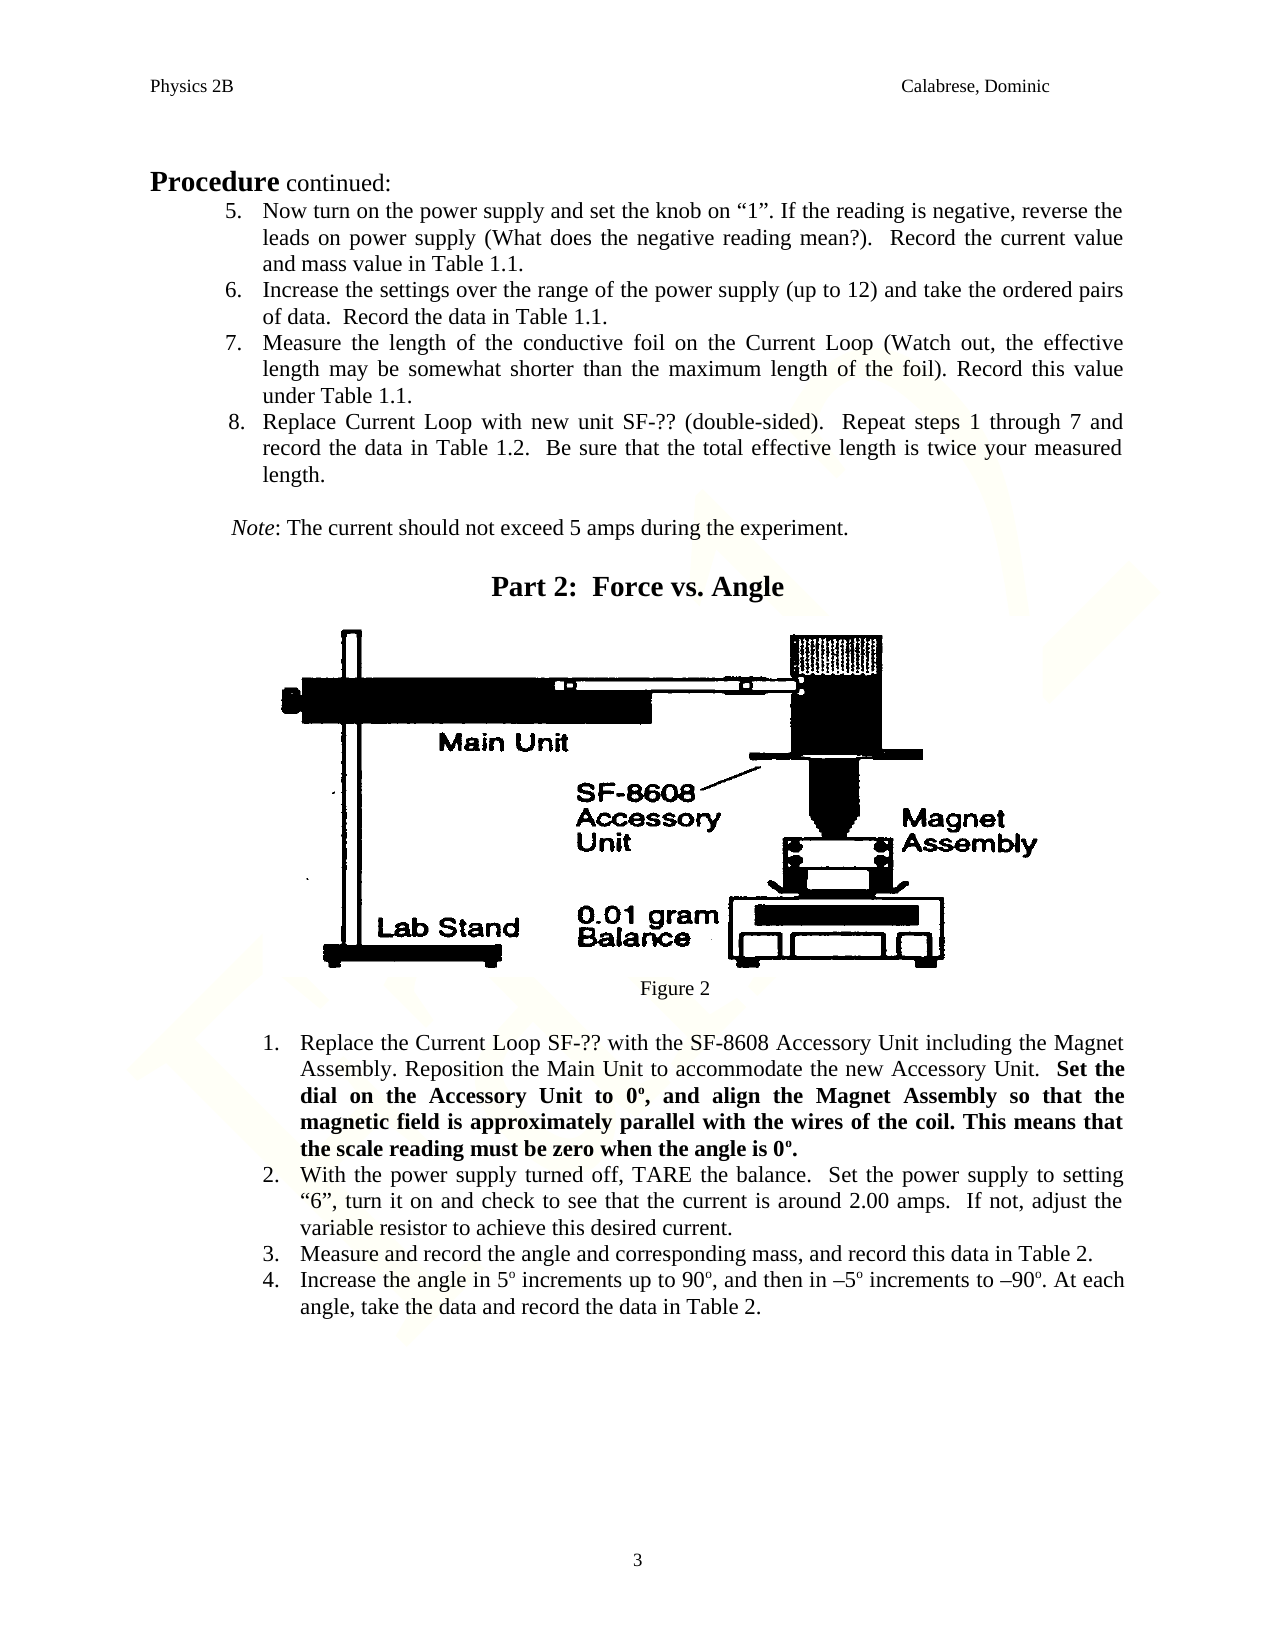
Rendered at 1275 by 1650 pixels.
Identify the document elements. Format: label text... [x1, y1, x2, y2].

title Measure and record the angle and corresponding mass, and record this data in Table 2. [262, 1240, 1125, 1266]
title Replace Current Loop with new unit SF-?? (double-sided). Repeat steps 1 through 7 and record the data in Table 1.2. Be sure that the total effective length is twice your measured length. [228, 408, 1125, 487]
title Increase the angle in 5o increments up to 90o, and then in –5o increments to –90o. At each angle, take the data and record the data in Table 2. [262, 1266, 1125, 1319]
title Note: The current should not exceed 5 amps during the experiment. [231, 513, 1125, 540]
picture [262, 616, 1043, 977]
title Measure the length of the conductive foil on the Current Loop (Watch out, the effective length may be somewhat shorter than the maximum length of the foil). Record this value under Table 1.1. [225, 329, 1125, 408]
title Increase the settings over the range of the power supply (up to 12) and take the ordered pairs of data. Record the data in Table 1.1. [225, 276, 1125, 329]
title Procedure continued: [150, 164, 1125, 197]
title Replace the Current Loop SF-?? with the SF-8608 Accessory Unit including the Magnet Assembly. Reposition the Main Unit to accommodate the new Accessory Unit. Set the dial on the Accessory Unit to 0o, and align the Magnet Assembly so that the magnetic field is approximately parallel with the wires of the coil. This means that the scale reading must be zero when the angle is 0o. [262, 1029, 1125, 1161]
title With the power supply turned off, TARE the balance. Set the power supply to setting “6”, turn it on and check to see that the current is around 2.00 amps. If not, adjust the variable resistor to achieve this desired current. [262, 1161, 1125, 1240]
title Part 2: Force vs. Angle [150, 569, 1125, 602]
title Now turn on the power supply and set the knob on “1”. If the reading is negative, reverse the leads on power supply (What does the negative reading mean?). Record the current value and mass value in Table 1.1. [225, 197, 1125, 276]
